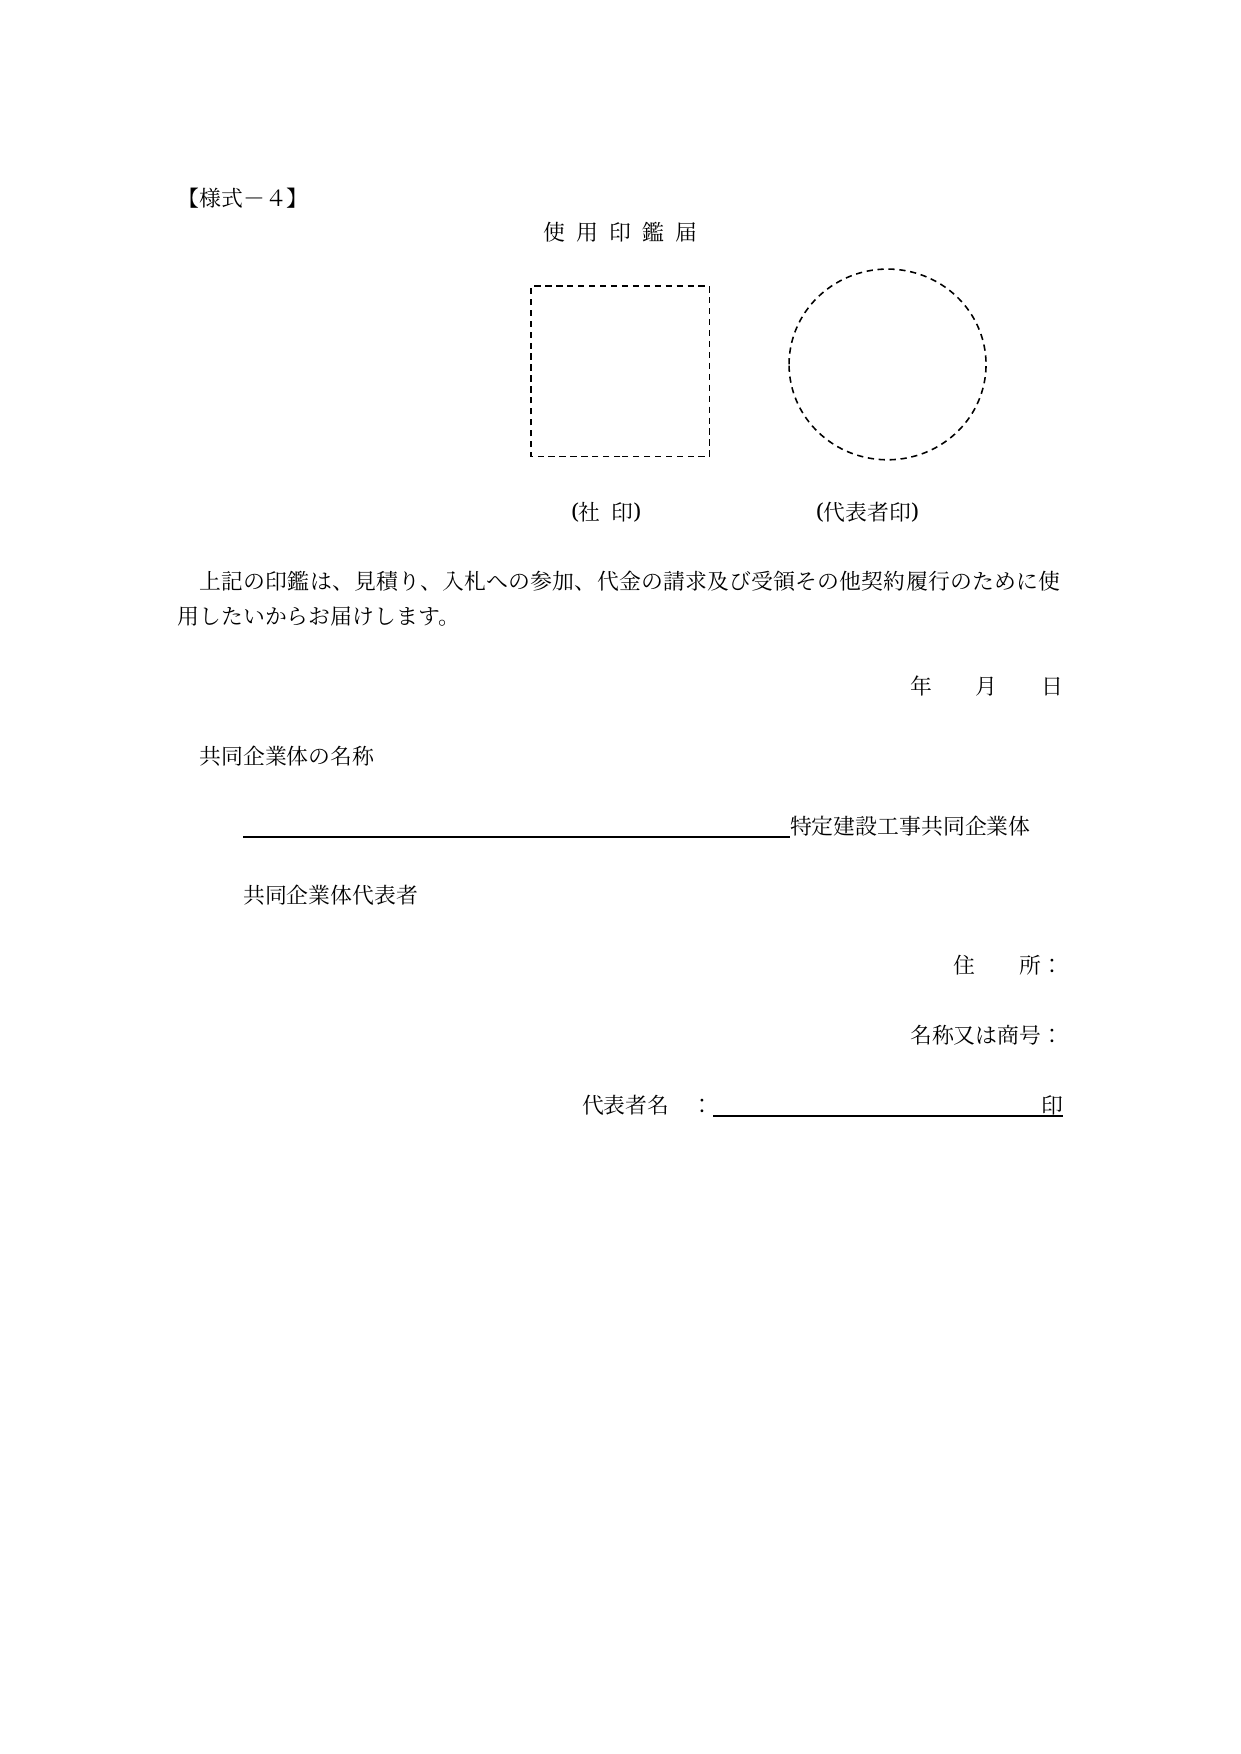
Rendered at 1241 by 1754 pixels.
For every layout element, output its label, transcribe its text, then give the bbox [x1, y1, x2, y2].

text 住所： [177, 947, 1063, 982]
text 使用印鑑届 [177, 214, 1063, 249]
text 特定建設工事共同企業体 [177, 807, 1063, 842]
text 上記の印鑑は、見積り、入札への参加、代金の請求及び受領その他契約履行のために使用したいからお届けします。 [177, 563, 1063, 633]
text 名称又は商号： [177, 1017, 1063, 1051]
text 代表者名 ： 印 [177, 1086, 1063, 1121]
text 共同企業体の名称 [177, 737, 1063, 772]
text (社印) (代表者印) [177, 493, 1063, 528]
text 【様式－４】 [177, 179, 1063, 214]
text 年 月 日 [177, 668, 1063, 702]
text 共同企業体代表者 [177, 877, 1063, 912]
